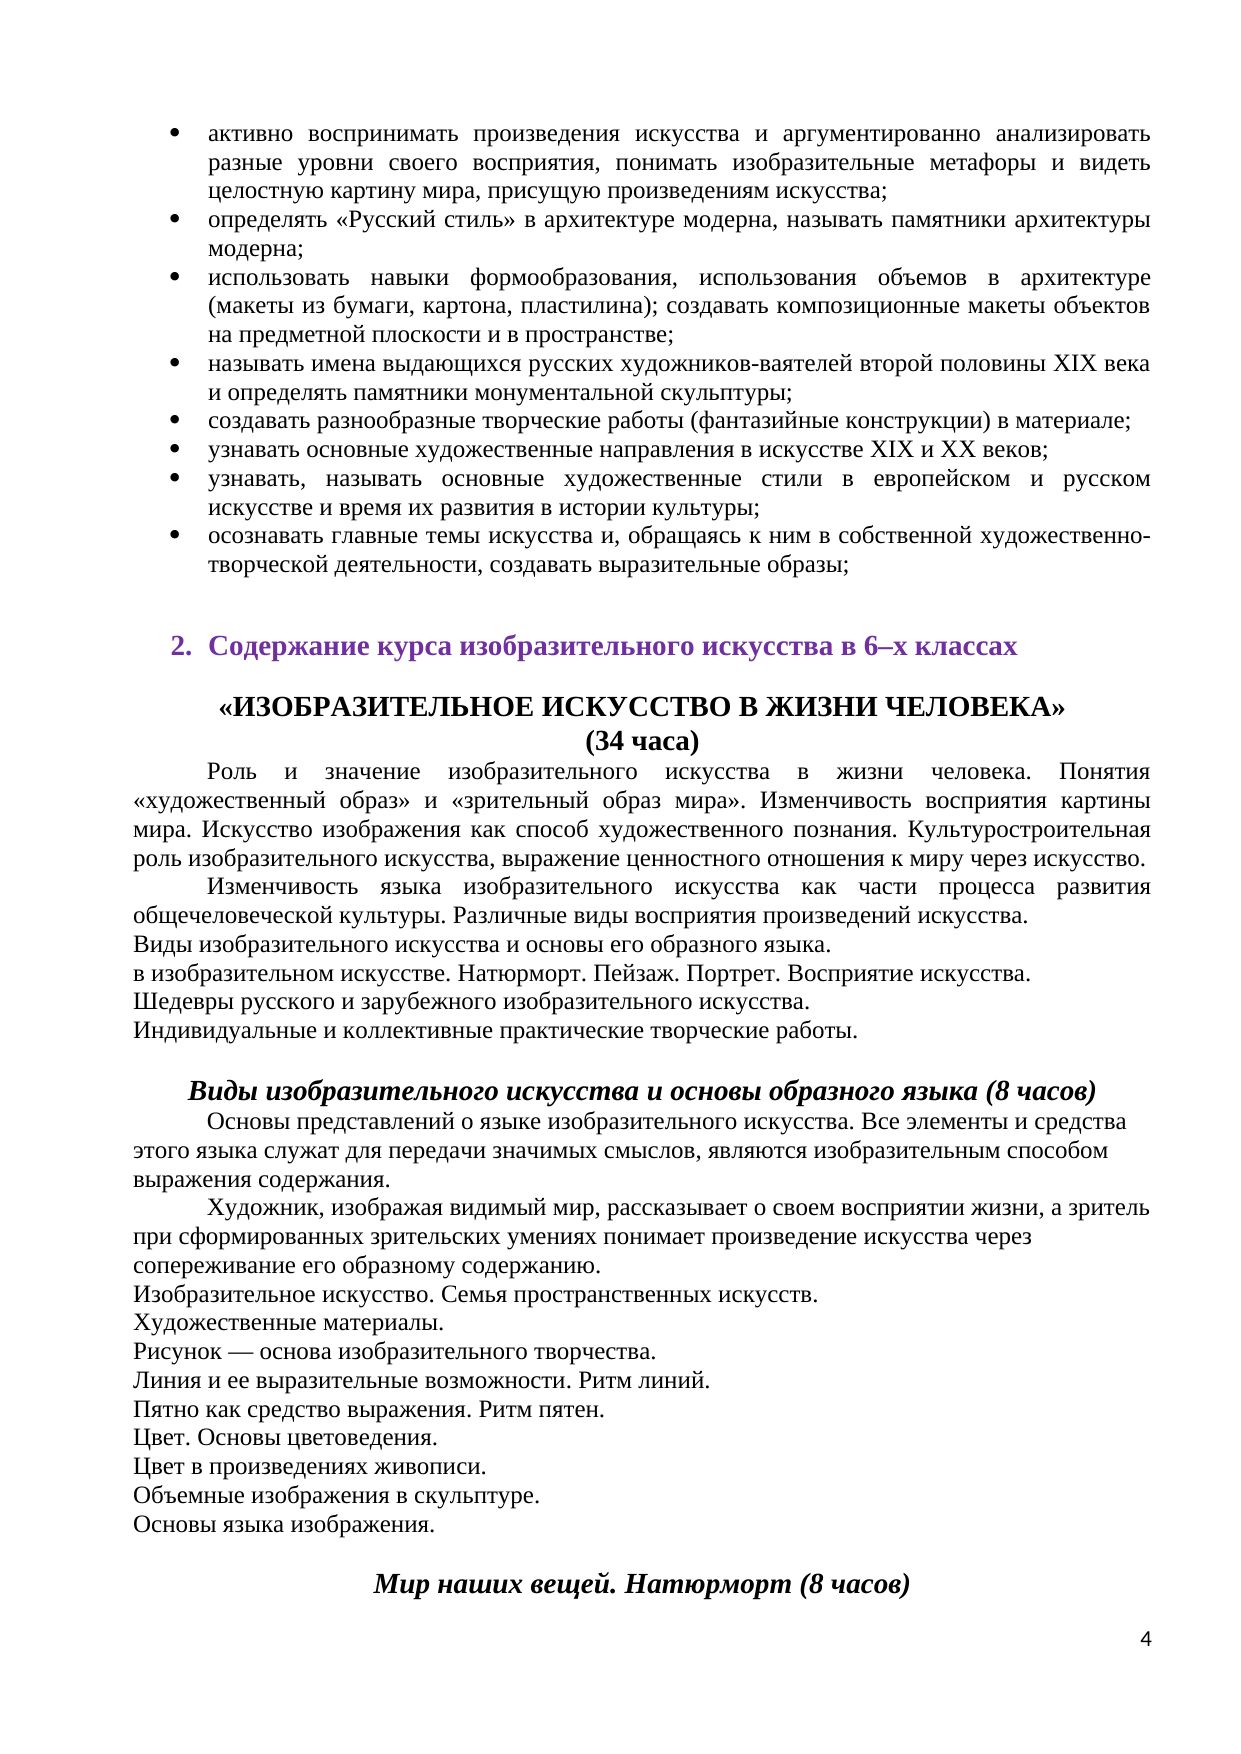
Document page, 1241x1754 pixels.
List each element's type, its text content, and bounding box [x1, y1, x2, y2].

text Основы языка изображения. [133, 1509, 1152, 1537]
list осознавать главные темы искусства и, обращаясь к ним в собственной художественно-творческой деятельности, создавать выразительные образы; [170, 521, 1152, 578]
text (34 часа) [133, 723, 1152, 756]
text Индивидуальные и коллективные практические творческие работы. [133, 1015, 1152, 1044]
list активно воспринимать произведения искусства и аргументированно анализировать разные уровни своего восприятия, понимать изобразительные метафоры и видеть целостную картину мира, присущую произведениям искусства; [170, 118, 1152, 204]
list создавать разнообразные творческие работы (фантазийные конструкции) в материале; [170, 406, 1152, 434]
text Пятно как средство выражения. Ритм пятен. [133, 1394, 1152, 1422]
text Художественные материалы. [133, 1307, 1152, 1336]
text Шедевры русского и зарубежного изобразительного искусства. [133, 986, 1152, 1015]
text Основы представлений о языке изобразительного искусства. Все элементы и средства этого языка служат для передачи значимых смыслов, являются изобразительным способом выражения содержания. [133, 1106, 1152, 1192]
list узнавать, называть основные художественные стили в европейском и русском искусстве и время их развития в истории культуры; [170, 463, 1152, 521]
subtitle Содержание курса изобразительного искусства в 6–х классах [170, 628, 1152, 661]
list узнавать основные художественные направления в искусстве XIX и XX веков; [170, 434, 1152, 463]
text Объемные изображения в скульптуре. [133, 1480, 1152, 1509]
list использовать навыки формообразования, использования объемов в архитектуре (макеты из бумаги, картона, пластилина); создавать композиционные макеты объектов на предметной плоскости и в пространстве; [170, 262, 1152, 348]
list определять «Русский стиль» в архитектуре модерна, называть памятники архитектуры модерна; [170, 204, 1152, 262]
text Цвет. Основы цветоведения. [133, 1422, 1152, 1451]
text Роль и значение изобразительного искусства в жизни человека. Понятия «художественный образ» и «зрительный образ мира». Изменчивость восприятия картины мира. Искусство изображения как способ художественного познания. Культуростроительная роль изобразительного искусства, выражение ценностного отношения к миру через искусство. [133, 756, 1152, 871]
text Изобразительное искусство. Семья пространственных искусств. [133, 1279, 1152, 1307]
text Виды изобразительного искусства и основы его образного языка. [133, 929, 1152, 958]
text в изобразительном искусстве. Натюрморт. Пейзаж. Портрет. Восприятие искусства. [133, 958, 1152, 986]
text «ИЗОБРАЗИТЕЛЬНОЕ ИСКУССТВО В ЖИЗНИ ЧЕЛОВЕКА» [133, 689, 1152, 723]
text Мир наших вещей. Натюрморт (8 часов) [133, 1566, 1152, 1600]
list называть имена выдающихся русских художников-ваятелей второй половины XIX века и определять памятники монументальной скульптуры; [170, 348, 1152, 406]
text Рисунок — основа изобразительного творчества. [133, 1336, 1152, 1365]
text Художник, изображая видимый мир, рассказывает о своем восприятии жизни, а зритель при сформированных зрительских умениях понимает произведение искусства через сопереживание его образному содержанию. [133, 1192, 1152, 1279]
text Линия и ее выразительные возможности. Ритм линий. [133, 1365, 1152, 1394]
text Изменчивость языка изобразительного искусства как части процесса развития общечеловеческой культуры. Различные виды восприятия произведений искусства. [133, 871, 1152, 929]
text Виды изобразительного искусства и основы образного языка (8 часов) [133, 1073, 1152, 1106]
text Цвет в произведениях живописи. [133, 1451, 1152, 1480]
